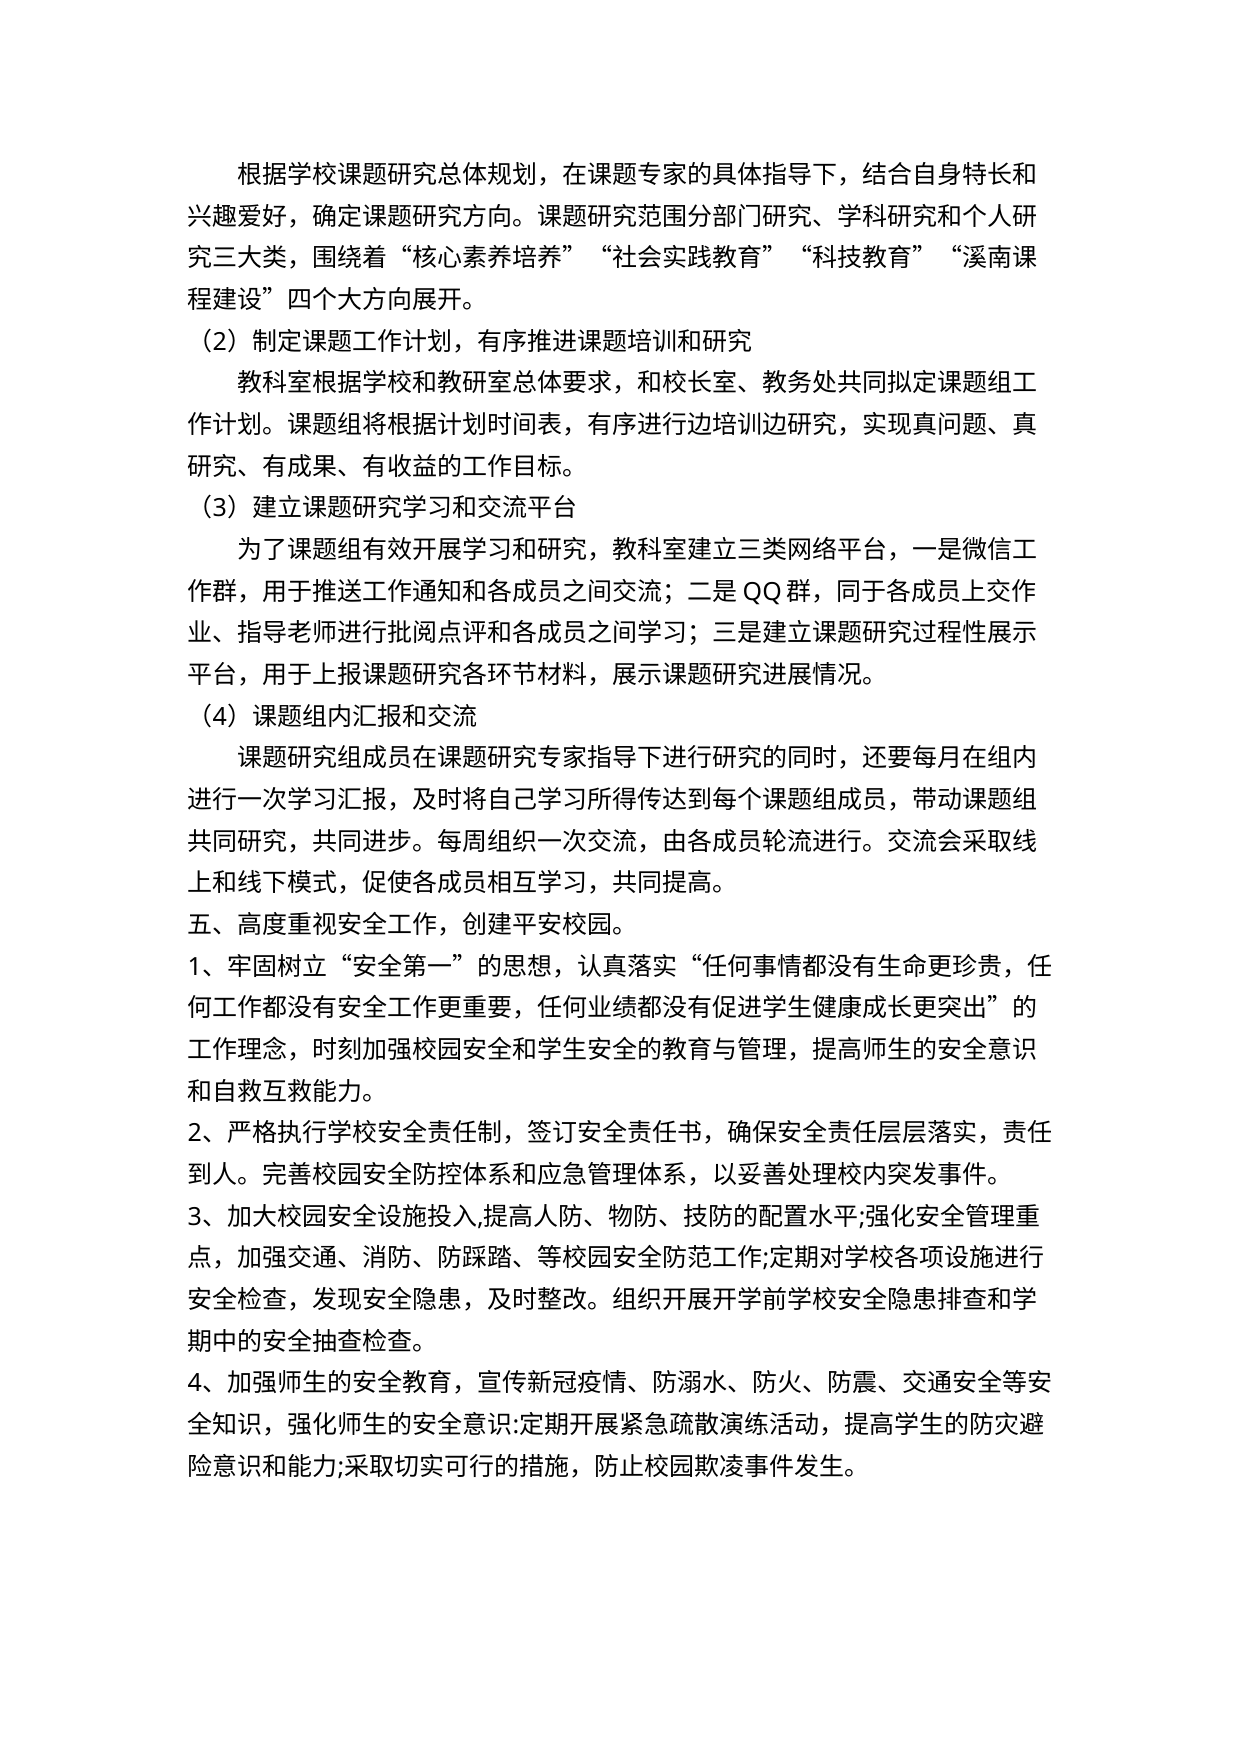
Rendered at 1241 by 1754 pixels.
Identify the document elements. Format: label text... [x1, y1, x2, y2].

text 为了课题组有效开展学习和研究，教科室建立三类网络平台，一是微信工作群，用于推送工作通知和各成员之间交流；二是QQ群，同于各成员上交作业、指导老师进行批阅点评和各成员之间学习；三是建立课题研究过程性展示平台，用于上报课题研究各环节材料，展示课题研究进展情况。 [187, 525, 1053, 692]
text 4、加强师生的安全教育，宣传新冠疫情、防溺水、防火、防震、交通安全等安全知识，强化师生的安全意识:定期开展紧急疏散演练活动，提高学生的防灾避险意识和能力;采取切实可行的措施，防止校园欺凌事件发生。 [187, 1358, 1053, 1483]
text 2、严格执行学校安全责任制，签订安全责任书，确保安全责任层层落实，责任到人。完善校园安全防控体系和应急管理体系，以妥善处理校内突发事件。 [187, 1108, 1053, 1192]
text 五、高度重视安全工作，创建平安校园。 [187, 900, 1053, 942]
text 根据学校课题研究总体规划，在课题专家的具体指导下，结合自身特长和兴趣爱好，确定课题研究方向。课题研究范围分部门研究、学科研究和个人研究三大类，围绕着“核心素养培养”“社会实践教育”“科技教育”“溪南课程建设”四个大方向展开。 [187, 150, 1053, 317]
text 1、牢固树立“安全第一”的思想，认真落实“任何事情都没有生命更珍贵，任何工作都没有安全工作更重要，任何业绩都没有促进学生健康成长更突出”的工作理念，时刻加强校园安全和学生安全的教育与管理，提高师生的安全意识和自救互救能力。 [187, 942, 1053, 1108]
text 教科室根据学校和教研室总体要求，和校长室、教务处共同拟定课题组工作计划。课题组将根据计划时间表，有序进行边培训边研究，实现真问题、真研究、有成果、有收益的工作目标。 [187, 358, 1053, 483]
text 课题研究组成员在课题研究专家指导下进行研究的同时，还要每月在组内进行一次学习汇报，及时将自己学习所得传达到每个课题组成员，带动课题组共同研究，共同进步。每周组织一次交流，由各成员轮流进行。交流会采取线上和线下模式，促使各成员相互学习，共同提高。 [187, 733, 1053, 900]
text 3、加大校园安全设施投入,提高人防、物防、技防的配置水平;强化安全管理重点，加强交通、消防、防踩踏、等校园安全防范工作;定期对学校各项设施进行安全检查，发现安全隐患，及时整改。组织开展开学前学校安全隐患排查和学期中的安全抽查检查。 [187, 1192, 1053, 1358]
text （2）制定课题工作计划，有序推进课题培训和研究 [187, 317, 1053, 358]
text （3）建立课题研究学习和交流平台 [187, 483, 1053, 525]
text （4）课题组内汇报和交流 [187, 692, 1053, 733]
